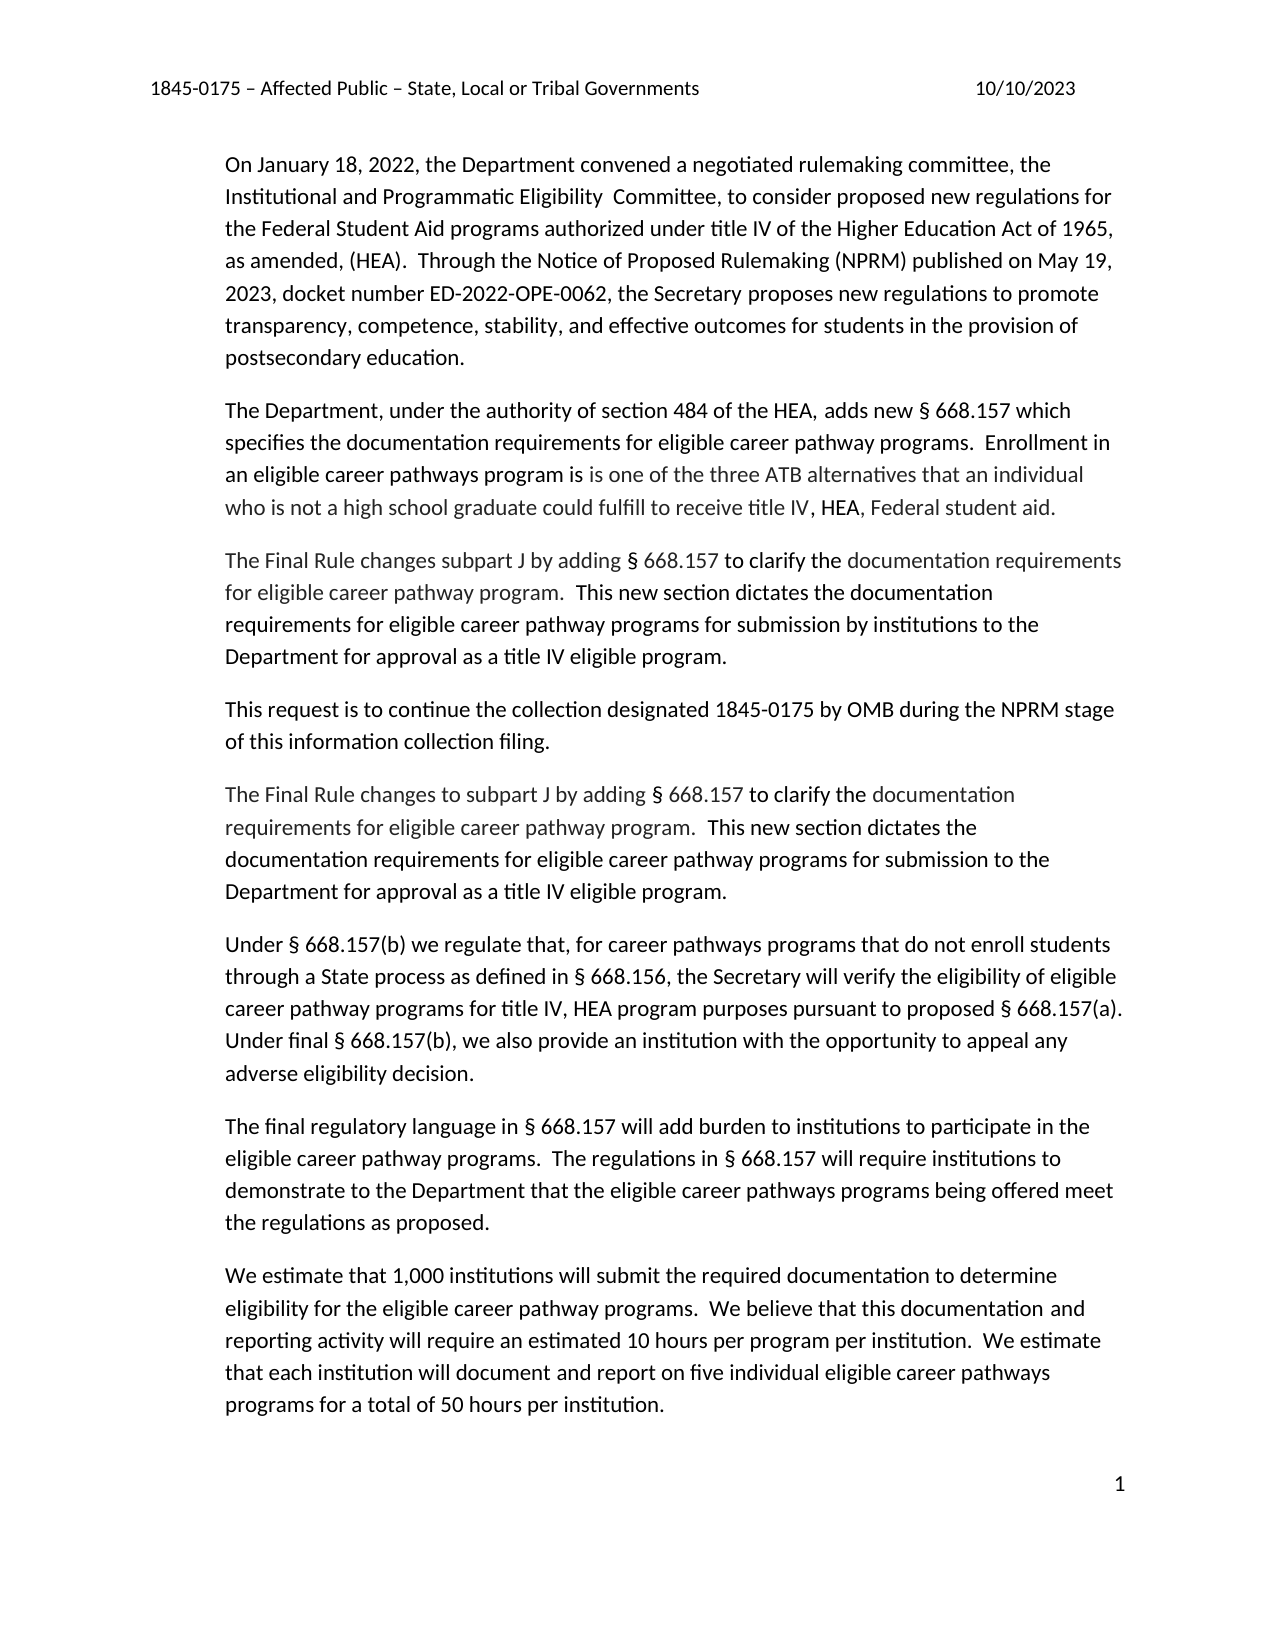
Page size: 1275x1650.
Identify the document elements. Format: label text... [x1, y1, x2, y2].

text The Final Rule changes to subpart J by adding § 668.157 to clarify the documentation requirements for eligible career pathway program. This new section dictates the documentation requirements for eligible career pathway programs for submission to the Department for approval as a title IV eligible program. [225, 781, 1125, 905]
list The Final Rule changes subpart J by adding § 668.157 to clarify the documentation requirements for eligible career pathway program. This new section dictates the documentation requirements for eligible career pathway programs for submission by institutions to the Department for approval as a title IV eligible program. [225, 546, 1125, 670]
text This request is to continue the collection designated 1845-0175 by OMB during the NPRM stage of this information collection filing. [225, 695, 1125, 756]
text The Department, under the authority of section 484 of the HEA, adds new § 668.157 which specifies the documentation requirements for eligible career pathway programs. Enrollment in an eligible career pathways program is is one of the three ATB alternatives that an individual who is not a high school graduate could fulfill to receive title IV, HEA, Federal student aid. [225, 396, 1125, 521]
text Under § 668.157(b) we regulate that, for career pathways programs that do not enroll students through a State process as defined in § 668.156, the Secretary will verify the eligibility of eligible career pathway programs for title IV, HEA program purposes pursuant to proposed § 668.157(a). Under final § 668.157(b), we also provide an institution with the opportunity to appeal any adverse eligibility decision. [225, 930, 1125, 1087]
text The final regulatory language in § 668.157 will add burden to institutions to participate in the eligible career pathway programs. The regulations in § 668.157 will require institutions to demonstrate to the Department that the eligible career pathways programs being offered meet the regulations as proposed. [225, 1112, 1125, 1236]
text On January 18, 2022, the Department convened a negotiated rulemaking committee, the Institutional and Programmatic Eligibility Committee, to consider proposed new regulations for the Federal Student Aid programs authorized under title IV of the Higher Education Act of 1965, as amended, (HEA). Through the Notice of Proposed Rulemaking (NPRM) published on May 19, 2023, docket number ED-2022-OPE-0062, the Secretary proposes new regulations to promote transparency, competence, stability, and effective outcomes for students in the provision of postsecondary education. [225, 150, 1125, 371]
text We estimate that 1,000 institutions will submit the required documentation to determine eligibility for the eligible career pathway programs. We believe that this documentation and reporting activity will require an estimated 10 hours per program per institution. We estimate that each institution will document and report on five individual eligible career pathways programs for a total of 50 hours per institution. [225, 1261, 1125, 1418]
